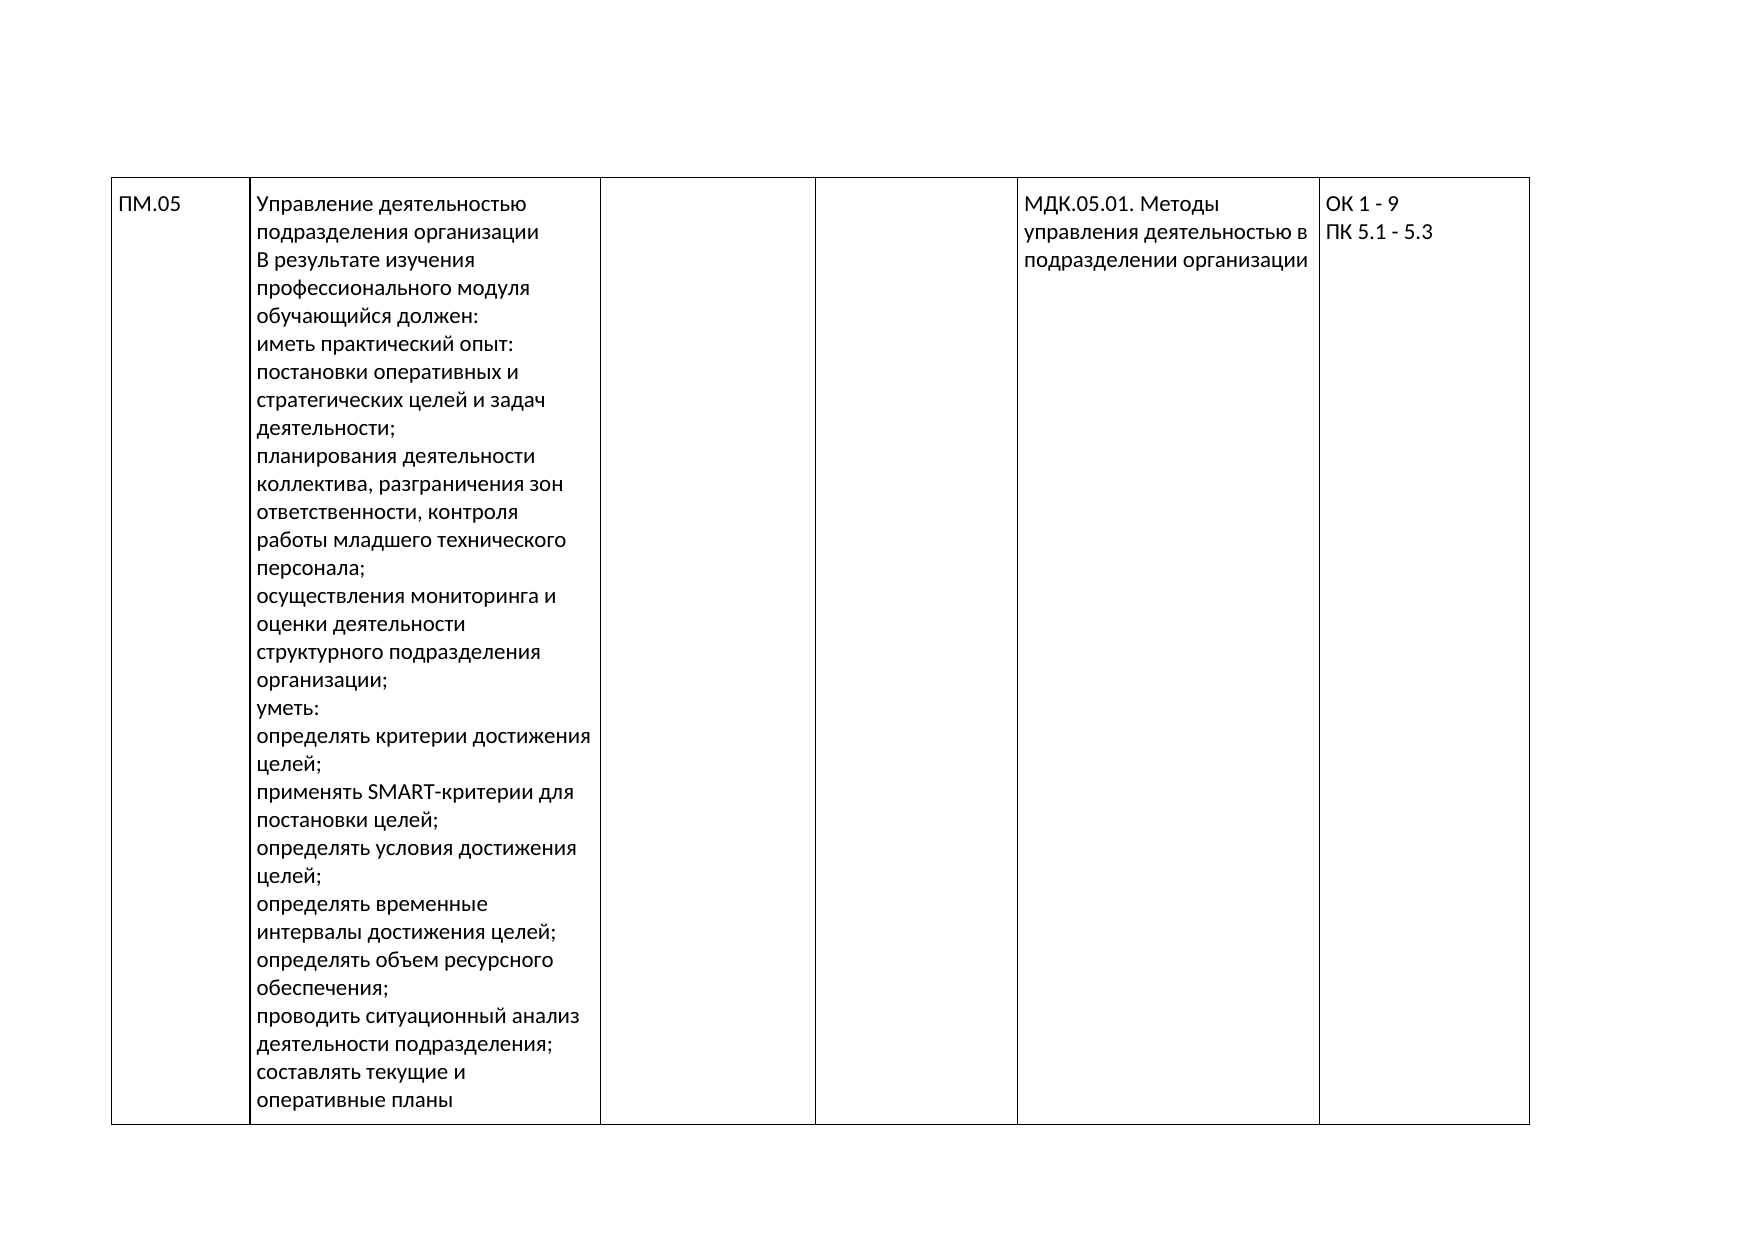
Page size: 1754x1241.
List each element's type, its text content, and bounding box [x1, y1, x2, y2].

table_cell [251, 178, 600, 1124]
table_cell ПМ.05 [112, 178, 249, 1124]
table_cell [1320, 178, 1529, 1124]
table_cell [601, 178, 815, 1124]
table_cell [1018, 178, 1319, 1124]
table_cell [816, 178, 1017, 1124]
